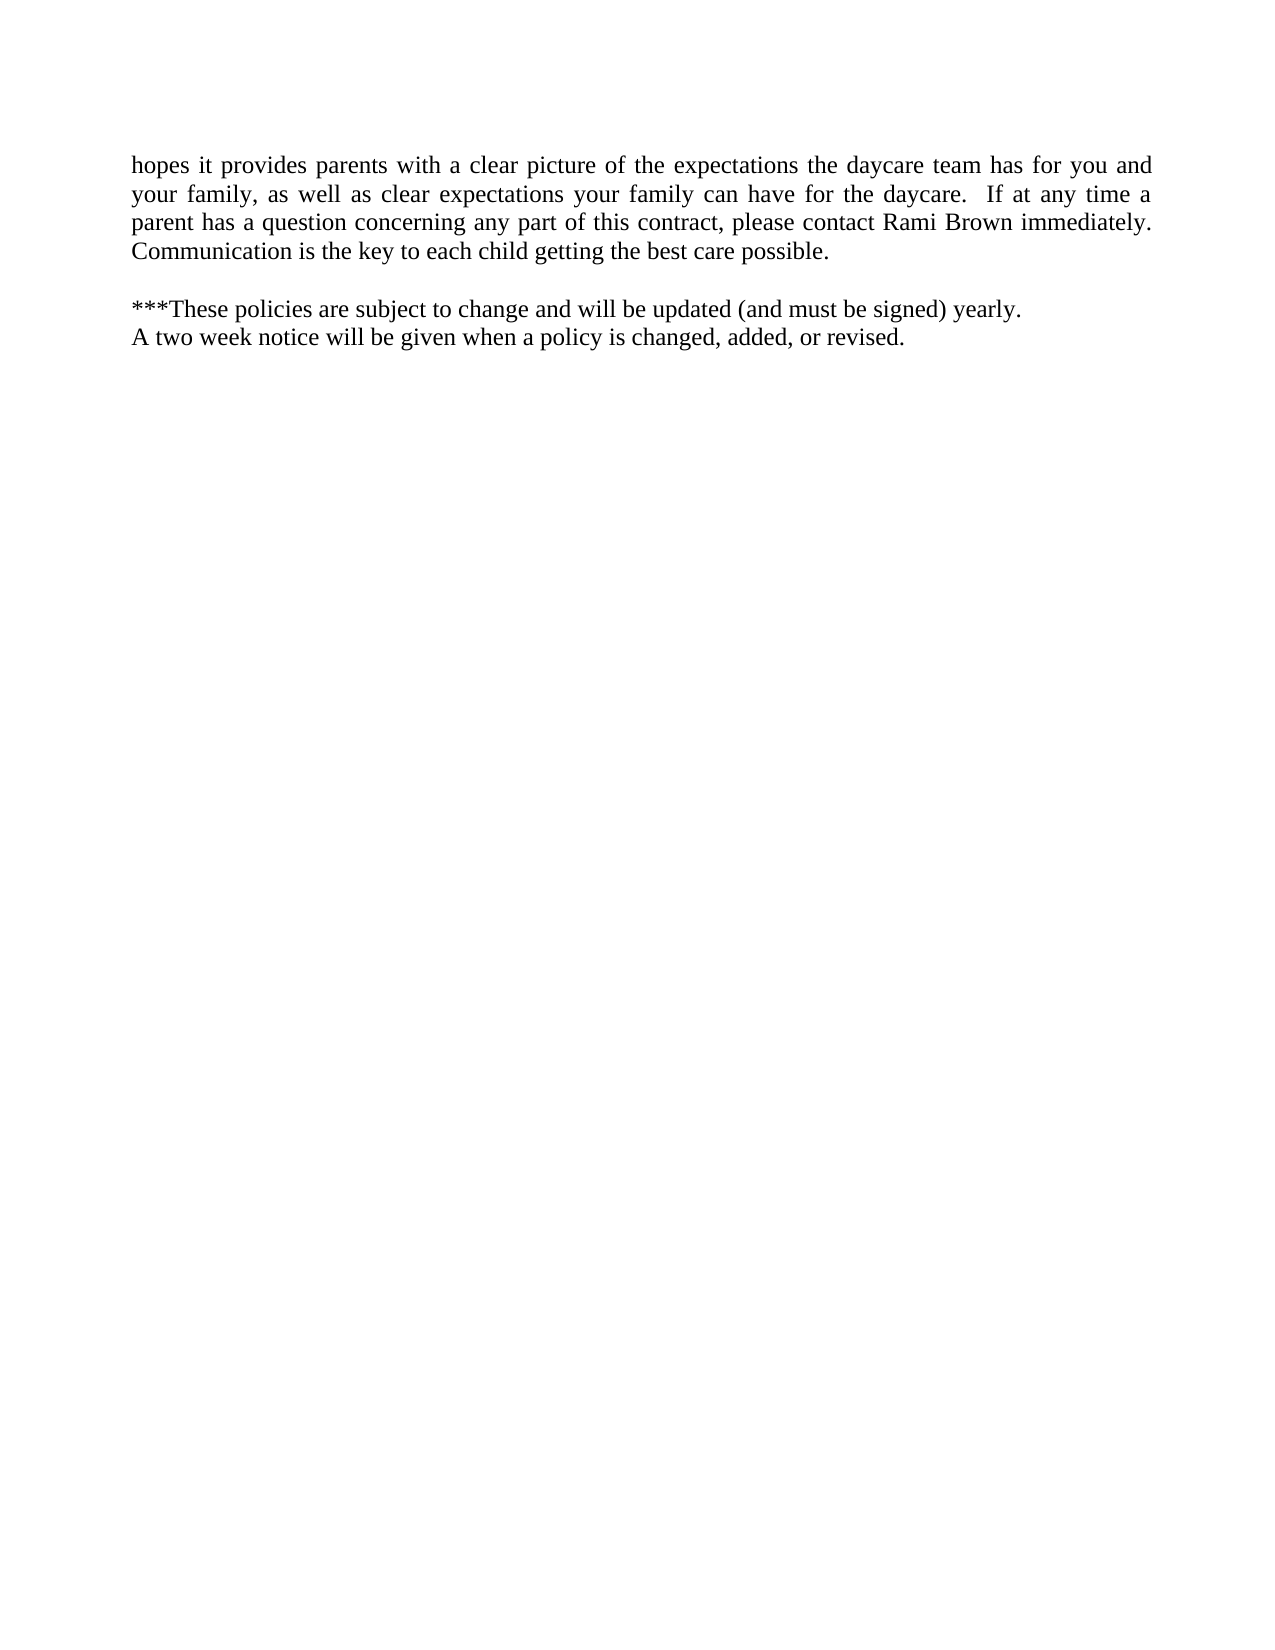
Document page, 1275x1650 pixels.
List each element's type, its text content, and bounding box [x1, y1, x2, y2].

text ***These policies are subject to change and will be updated (and must be signed) yearly. [131, 294, 1153, 322]
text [131, 150, 1153, 265]
text A two week notice will be given when a policy is changed, added, or revised. [131, 322, 1153, 351]
